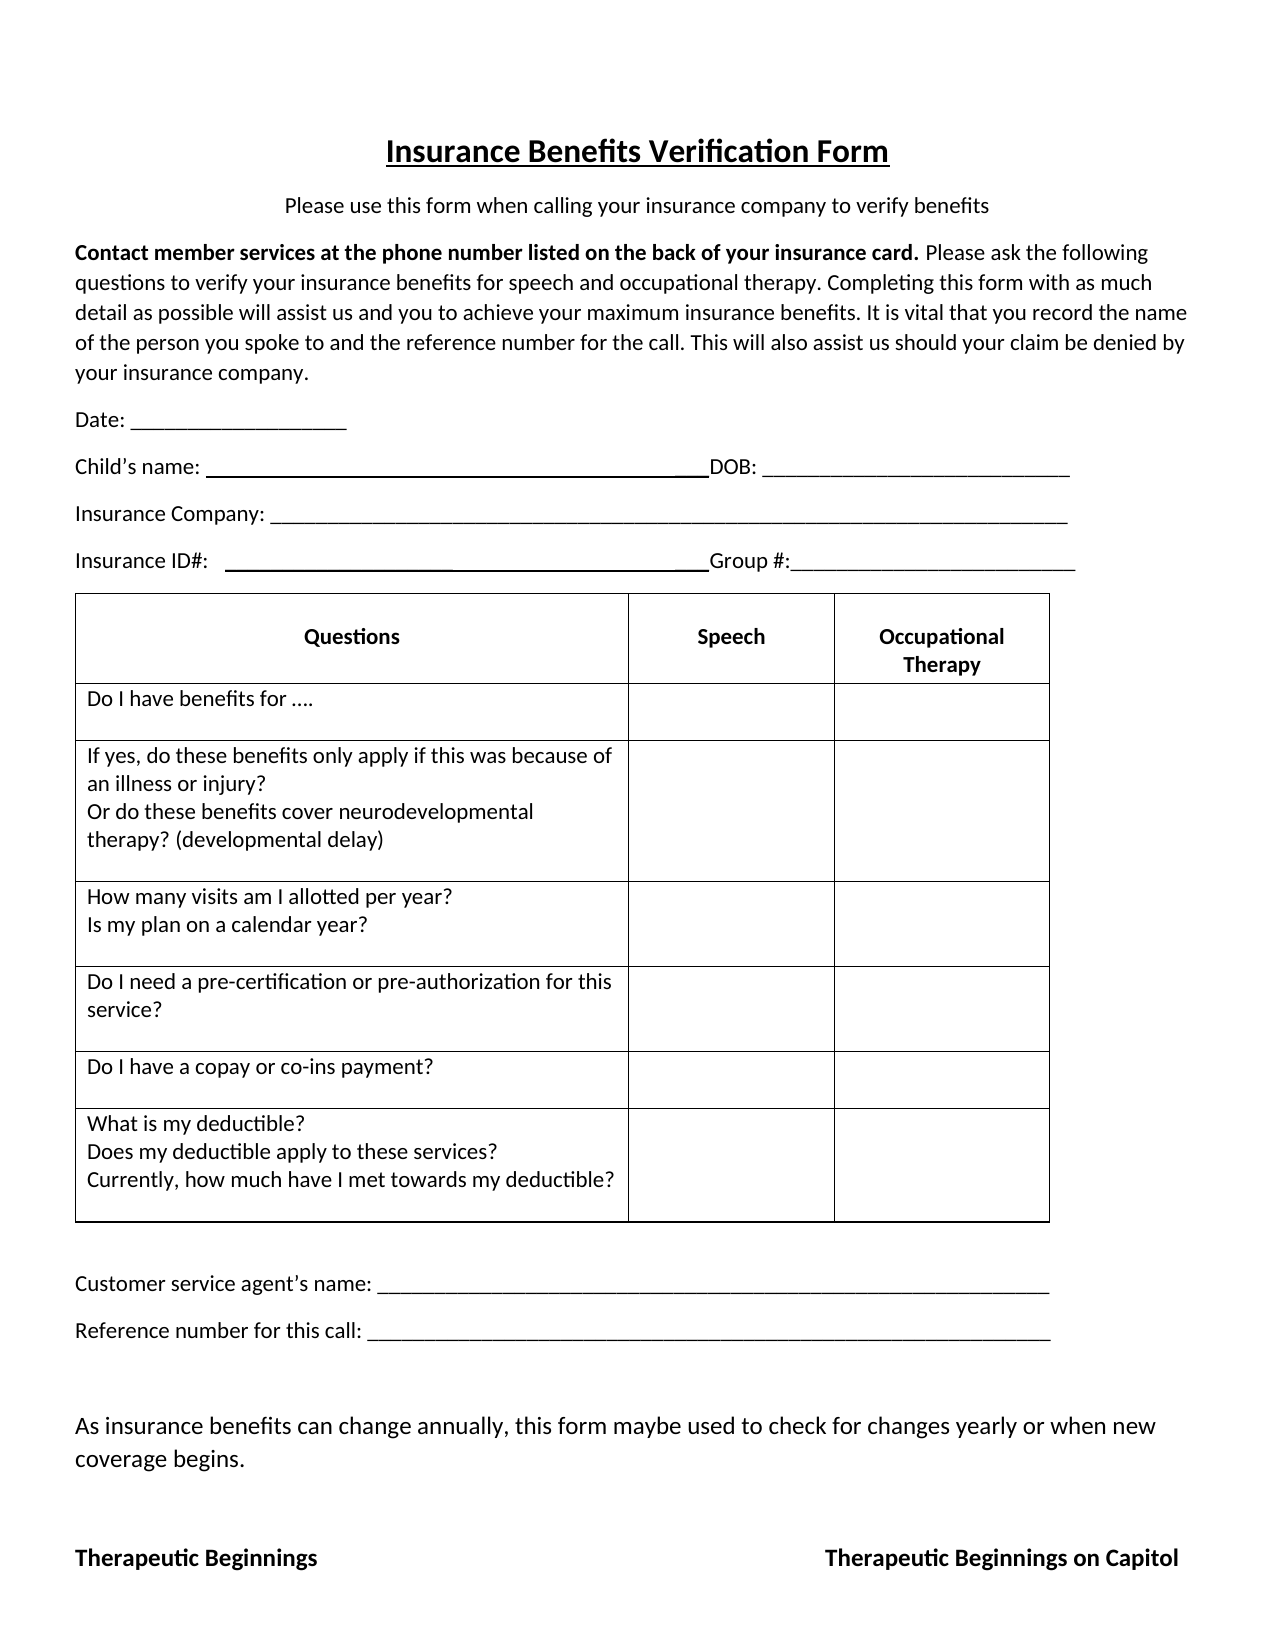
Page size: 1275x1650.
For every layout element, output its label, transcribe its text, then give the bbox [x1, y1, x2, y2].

text Customer service agent’s name: ___________________________________________________________ [75, 1269, 1200, 1297]
table_cell [835, 882, 1049, 966]
table_cell [629, 882, 834, 966]
text Reference number for this call: ____________________________________________________________ [75, 1316, 1200, 1344]
table_cell [629, 684, 834, 740]
table_cell Do I need a pre-certification or pre-authorization for this service? [76, 967, 628, 1051]
table_cell [835, 741, 1049, 881]
text Therapeutic Beginnings Therapeutic Beginnings on Capitol [75, 1542, 1200, 1572]
text Child’s name: ___DOB: ___________________________ [75, 452, 1200, 480]
table_cell Do I have benefits for …. [76, 684, 628, 740]
table_cell Do I have a copay or co-ins payment? [76, 1052, 628, 1108]
text As insurance benefits can change annually, this form maybe used to check for changes yearly or when new coverage begins. [75, 1410, 1200, 1473]
table_cell [835, 1109, 1049, 1221]
table_cell If yes, do these benefits only apply if this was because of an illness or injury? Or do these benefits cover neurodevelopmental therapy? (developmental delay) [76, 741, 628, 881]
table_cell [629, 741, 834, 881]
text Insurance ID#: ____________________ ___Group #:_________________________ [75, 546, 1200, 574]
text Please use this form when calling your insurance company to verify benefits [75, 191, 1200, 219]
table_header Occupational Therapy [835, 594, 1049, 683]
table_header Questions [76, 594, 628, 683]
text Contact member services at the phone number listed on the back of your insurance card. Please ask the following questions to verify your insurance benefits for speech and occupational therapy. Completing this form with as much detail as possible will assist us and you to achieve your maximum insurance benefits. It is vital that you record the name of the person you spoke to and the reference number for the call. This will also assist us should your claim be denied by your insurance company. [75, 238, 1200, 386]
table_cell [835, 967, 1049, 1051]
table_cell What is my deductible? Does my deductible apply to these services? Currently, how much have I met towards my deductible? [76, 1109, 628, 1221]
table_cell How many visits am I allotted per year? Is my plan on a calendar year? [76, 882, 628, 966]
table_cell [629, 1052, 834, 1108]
table_cell [835, 1052, 1049, 1108]
table_cell [629, 967, 834, 1051]
table_cell [835, 684, 1049, 740]
table_cell [629, 1109, 834, 1221]
table_header Speech [629, 594, 834, 683]
text Insurance Benefits Verification Form [75, 130, 1200, 171]
text Insurance Company: ______________________________________________________________________ [75, 499, 1200, 527]
text Date: ___________________ [75, 405, 1200, 433]
